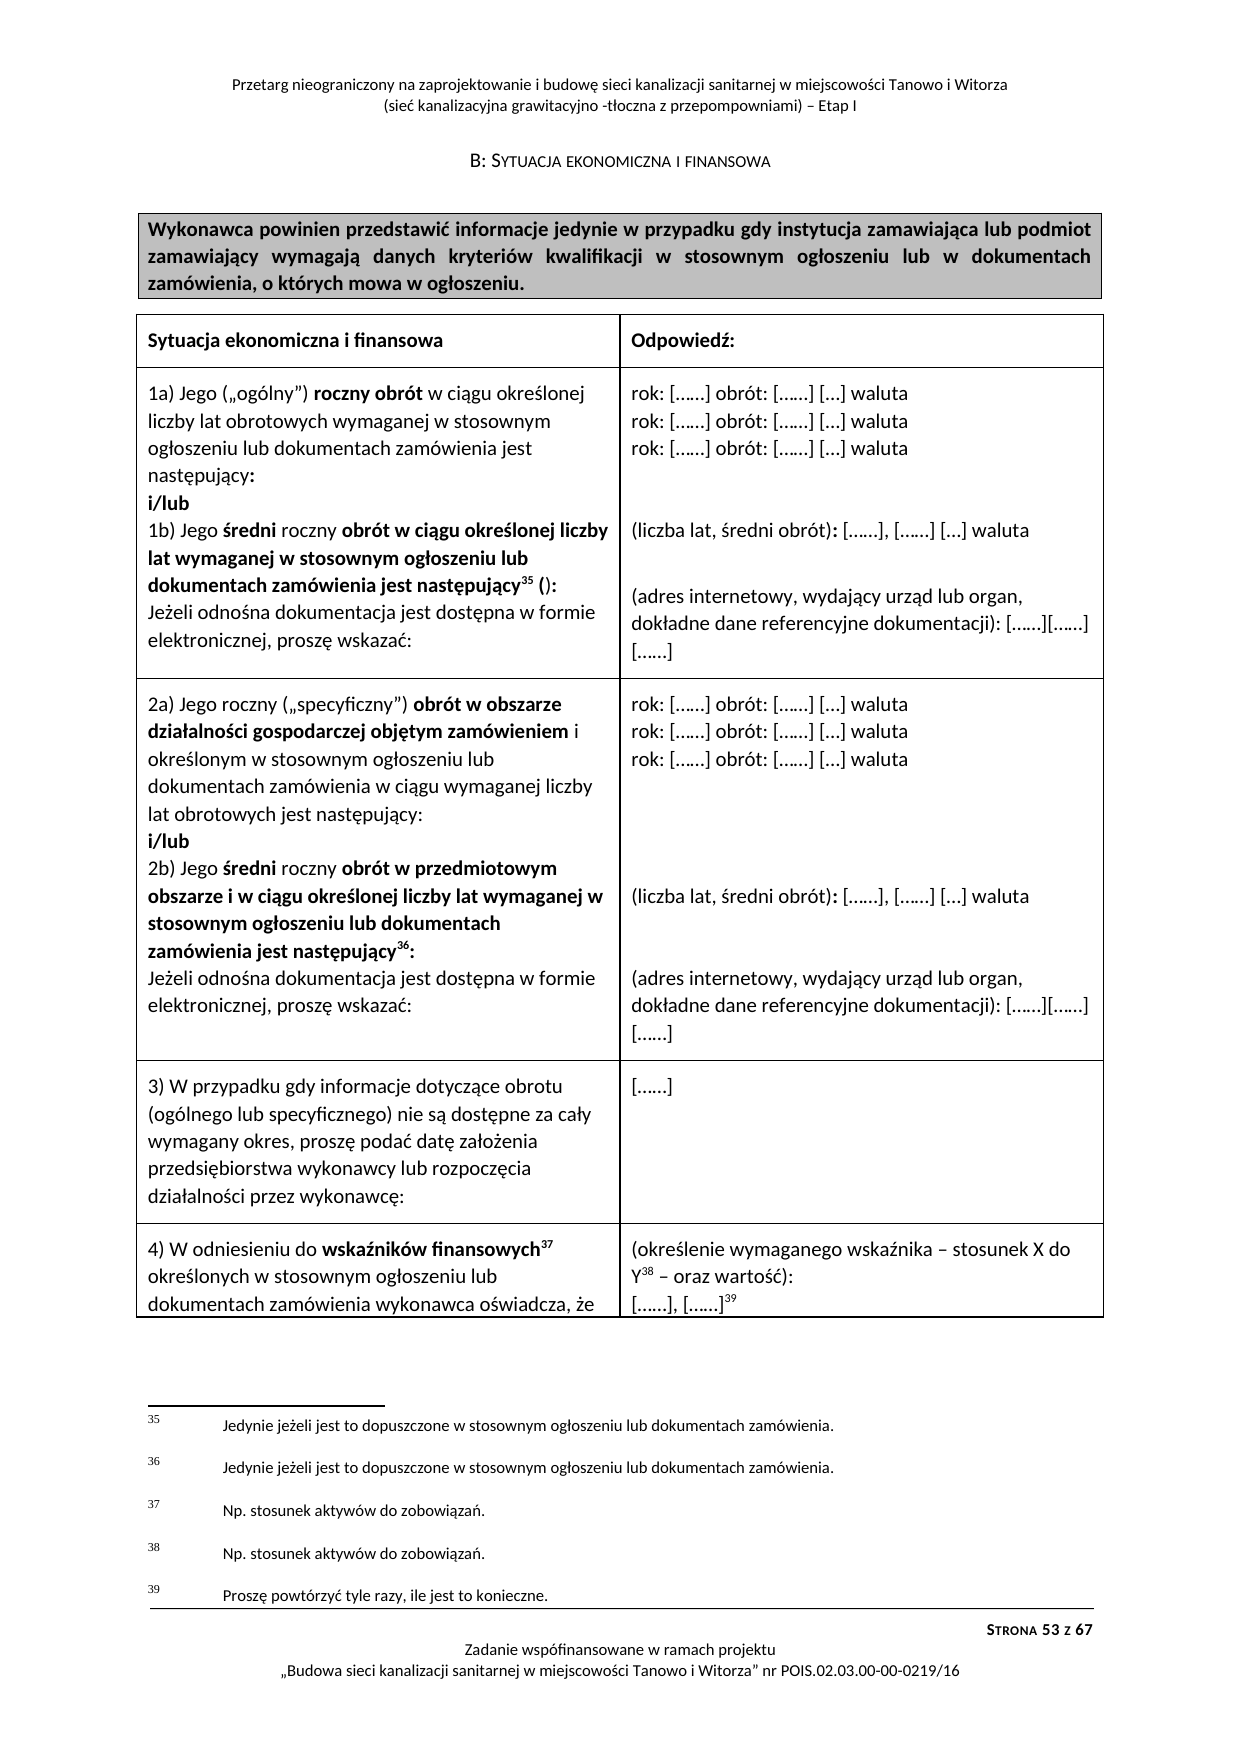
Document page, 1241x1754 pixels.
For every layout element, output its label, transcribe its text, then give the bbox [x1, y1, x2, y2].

table_cell 2a) Jego roczny („specyficzny”) obrót w obszarze działalności gospodarczej objętym zamówieniem i określonym w stosownym ogłoszeniu lub dokumentach zamówienia w ciągu wymaganej liczby lat obrotowych jest następujący: i/lub 2b) Jego średni roczny obrót w przedmiotowym obszarze i w ciągu określonej liczby lat wymaganej w stosownym ogłoszeniu lub dokumentach zamówienia jest następujący: Jeżeli odnośna dokumentacja jest dostępna w formie elektronicznej, proszę wskazać: [137, 679, 619, 1060]
table_header Sytuacja ekonomiczna i finansowa [137, 315, 619, 367]
table_cell [……] [621, 1061, 1103, 1223]
table_cell rok: [……] obrót: [……] […] waluta rok: [……] obrót: [……] […] waluta rok: [……] obrót: [……] […] waluta (liczba lat, średni obrót): [……], [……] […] waluta (adres internetowy, wydający urząd lub organ, dokładne dane referencyjne dokumentacji): [……][……][……] [621, 679, 1103, 1060]
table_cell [621, 1224, 1103, 1316]
text B: Sytuacja ekonomiczna i finansowa [148, 148, 1092, 173]
text Wykonawca powinien przedstawić informacje jedynie w przypadku gdy instytucja zamawiająca lub podmiot zamawiający wymagają danych kryteriów kwalifikacji w stosownym ogłoszeniu lub w dokumentach zamówienia, o których mowa w ogłoszeniu. [139, 214, 1101, 298]
table_cell 1a) Jego („ogólny”) roczny obrót w ciągu określonej liczby lat obrotowych wymaganej w stosownym ogłoszeniu lub dokumentach zamówienia jest następujący: i/lub 1b) Jego średni roczny obrót w ciągu określonej liczby lat wymaganej w stosownym ogłoszeniu lub dokumentach zamówienia jest następujący (): Jeżeli odnośna dokumentacja jest dostępna w formie elektronicznej, proszę wskazać: [137, 368, 619, 678]
table_header Odpowiedź: [621, 315, 1103, 367]
table_cell rok: [……] obrót: [……] […] waluta rok: [……] obrót: [……] […] waluta rok: [……] obrót: [……] […] waluta (liczba lat, średni obrót): [……], [……] […] waluta (adres internetowy, wydający urząd lub organ, dokładne dane referencyjne dokumentacji): [……][……][……] [621, 368, 1103, 678]
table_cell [137, 1224, 619, 1316]
table_cell 3) W przypadku gdy informacje dotyczące obrotu (ogólnego lub specyficznego) nie są dostępne za cały wymagany okres, proszę podać datę założenia przedsiębiorstwa wykonawcy lub rozpoczęcia działalności przez wykonawcę: [137, 1061, 619, 1223]
